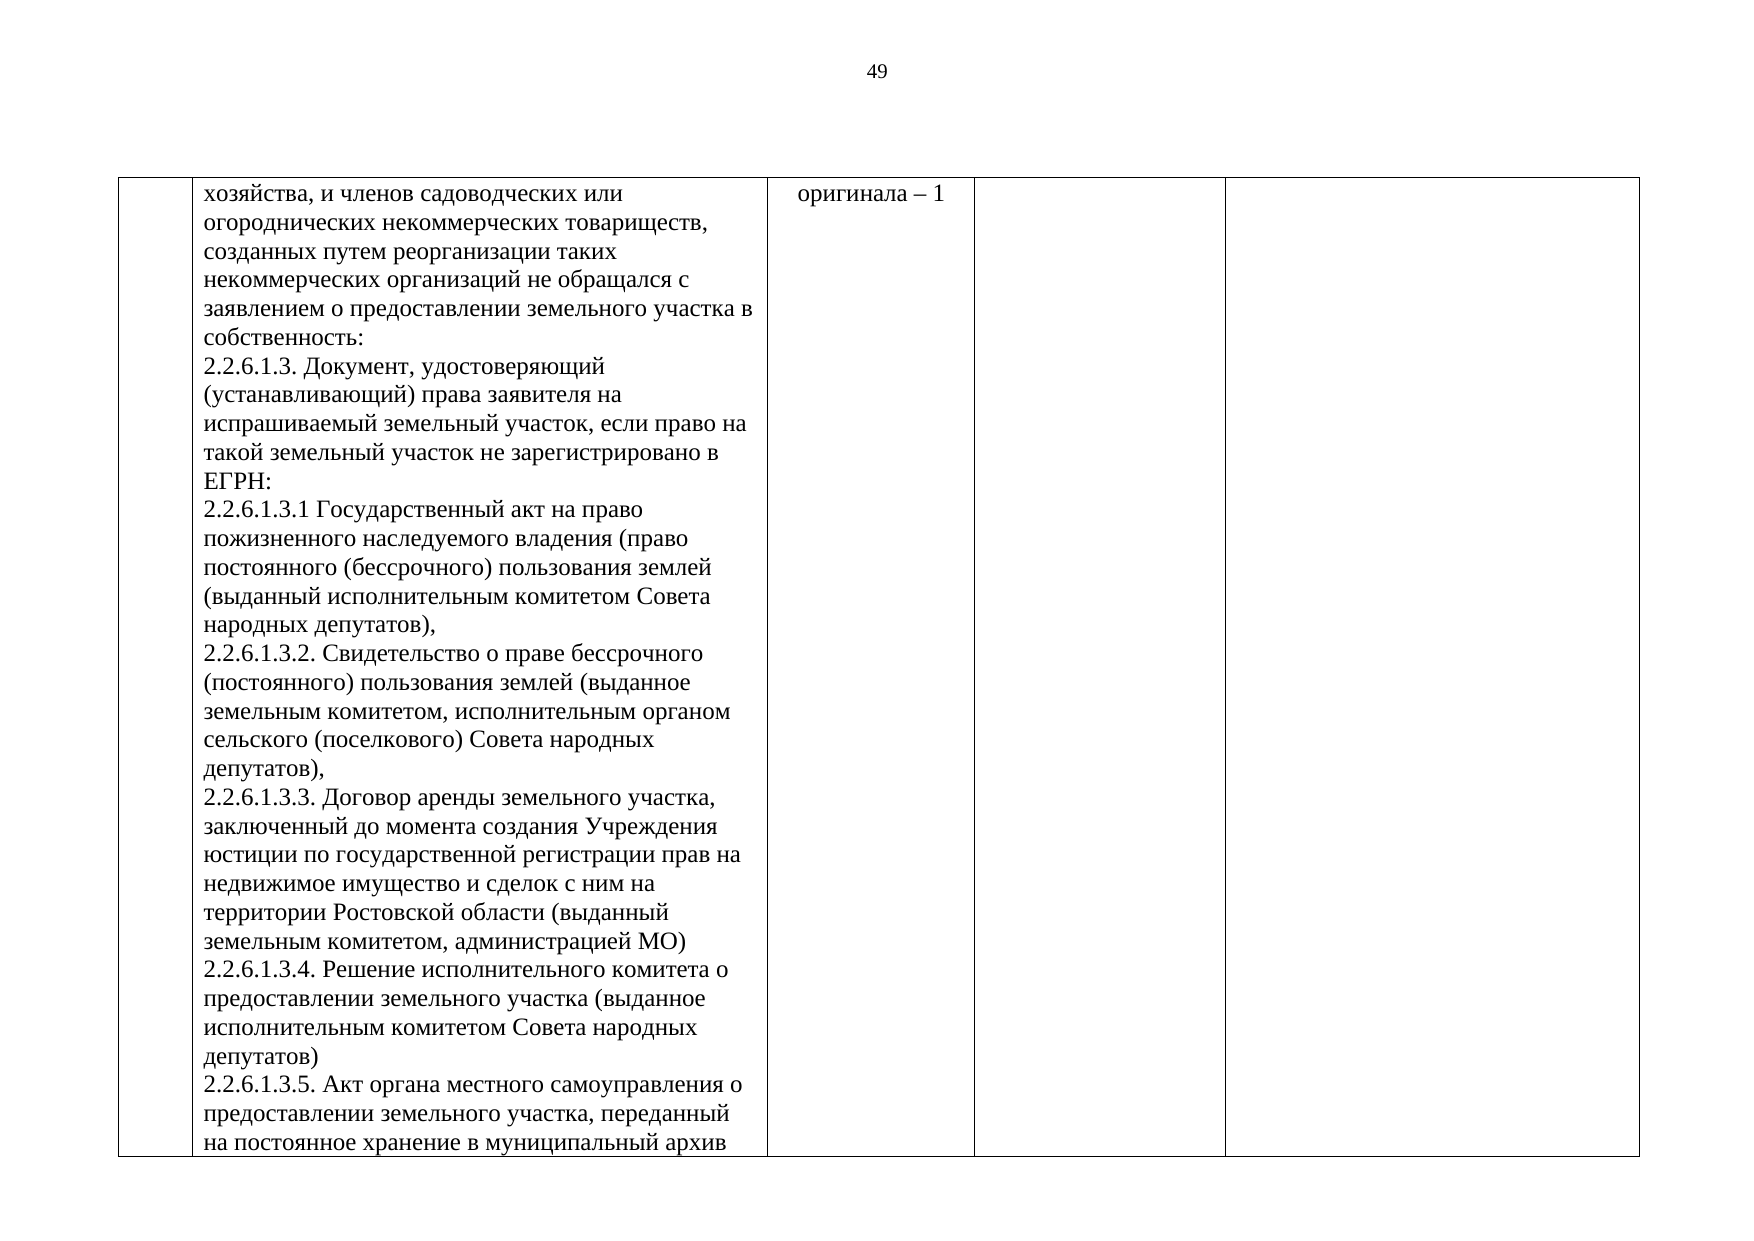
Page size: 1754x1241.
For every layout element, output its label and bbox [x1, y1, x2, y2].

table_cell [768, 178, 974, 1156]
table_cell [193, 178, 767, 1156]
table_cell [975, 178, 1225, 1156]
table_cell [1226, 178, 1639, 1156]
